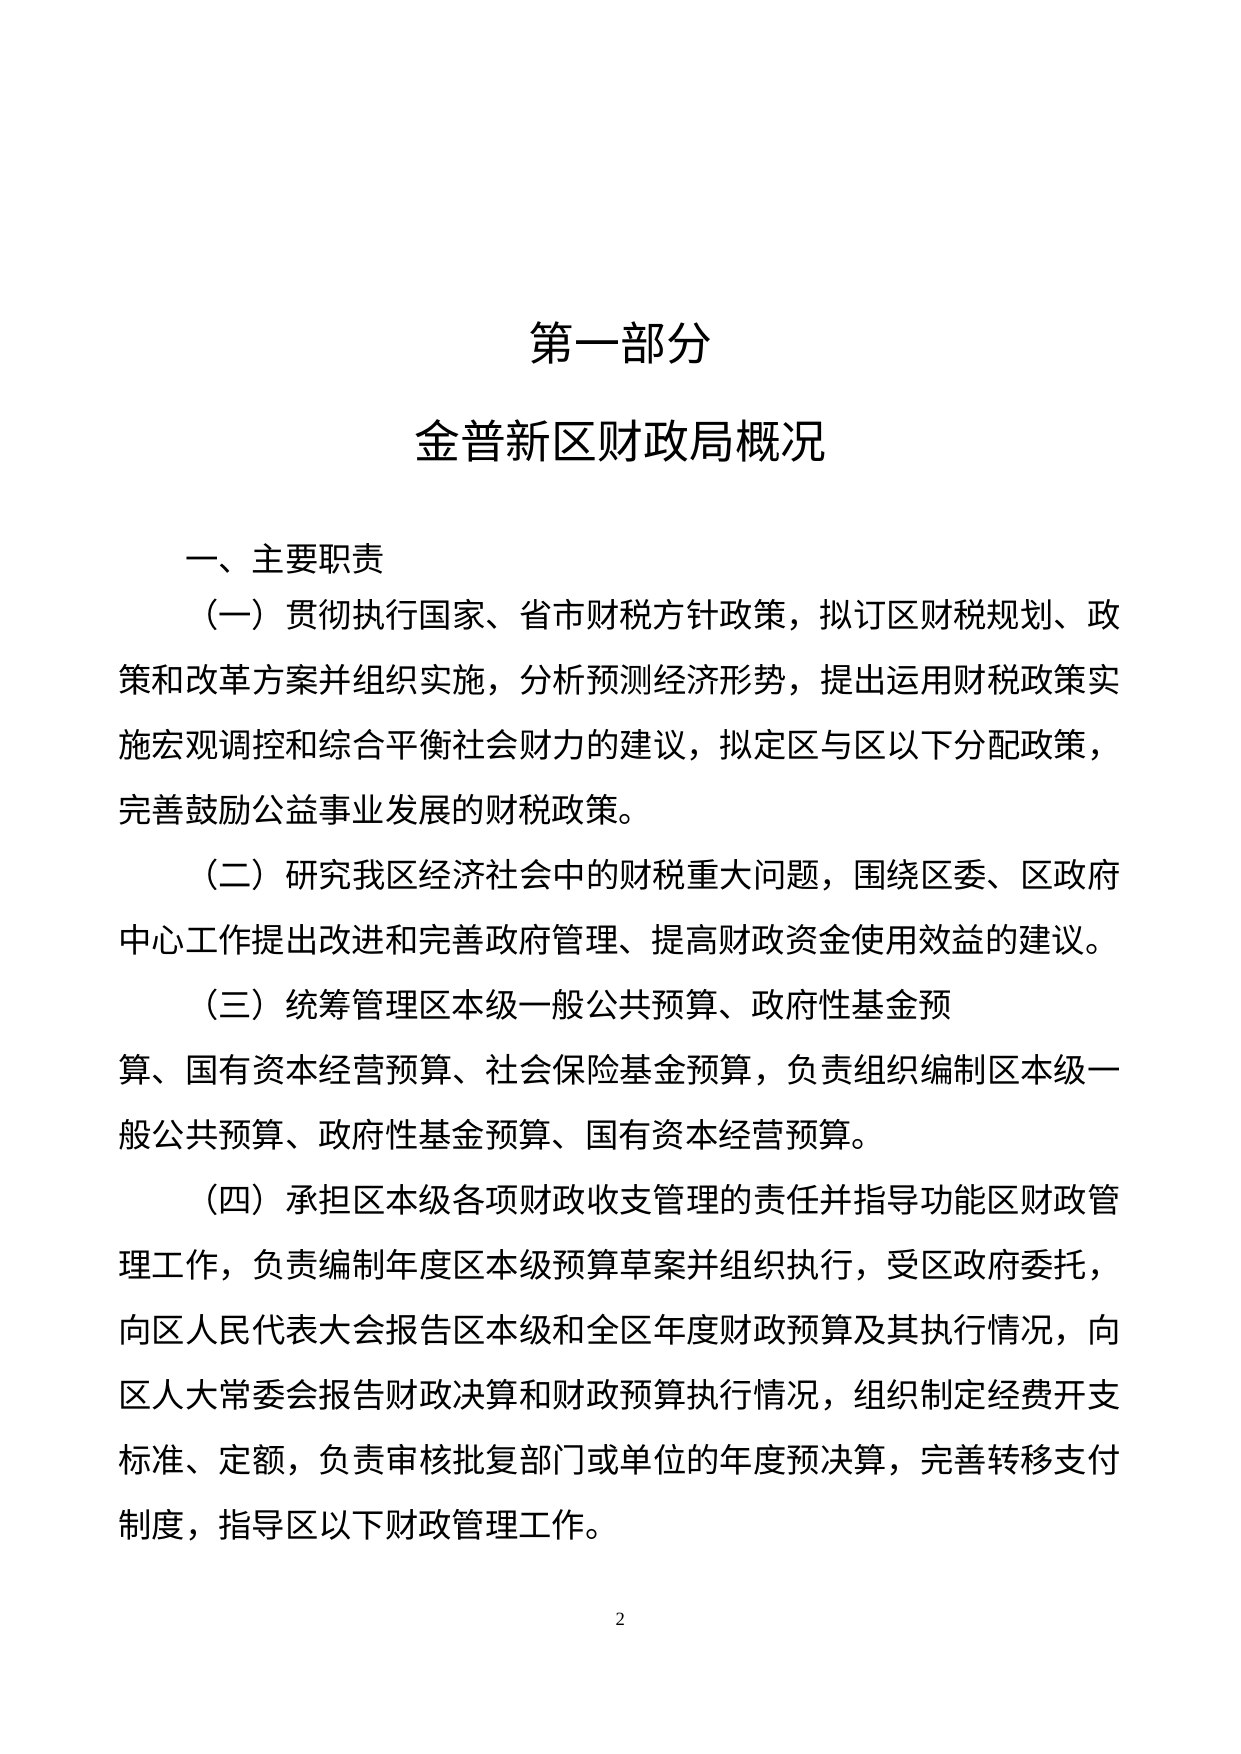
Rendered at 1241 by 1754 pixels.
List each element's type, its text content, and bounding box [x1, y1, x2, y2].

text （四）承担区本级各项财政收支管理的责任并指导功能区财政管理工作，负责编制年度区本级预算草案并组织执行，受区政府委托，向区人民代表大会报告区本级和全区年度财政预算及其执行情况，向区人大常委会报告财政决算和财政预算执行情况，组织制定经费开支标准、定额，负责审核批复部门或单位的年度预决算，完善转移支付制度，指导区以下财政管理工作。 [118, 1166, 1122, 1556]
text （一）贯彻执行国家、省市财税方针政策，拟订区财税规划、政策和改革方案并组织实施，分析预测经济形势，提出运用财税政策实施宏观调控和综合平衡社会财力的建议，拟定区与区以下分配政策，完善鼓励公益事业发展的财税政策。 [118, 581, 1122, 841]
text 算、国有资本经营预算、社会保险基金预算，负责组织编制区本级一般公共预算、政府性基金预算、国有资本经营预算。 [118, 1036, 1122, 1166]
text （三）统筹管理区本级一般公共预算、政府性基金预 [118, 971, 1122, 1036]
text 一、主要职责 [118, 532, 1122, 581]
text （二）研究我区经济社会中的财税重大问题，围绕区委、区政府中心工作提出改进和完善政府管理、提高财政资金使用效益的建议。 [118, 841, 1122, 971]
text 金普新区财政局概况 [118, 389, 1122, 487]
text 第一部分 [118, 292, 1122, 389]
